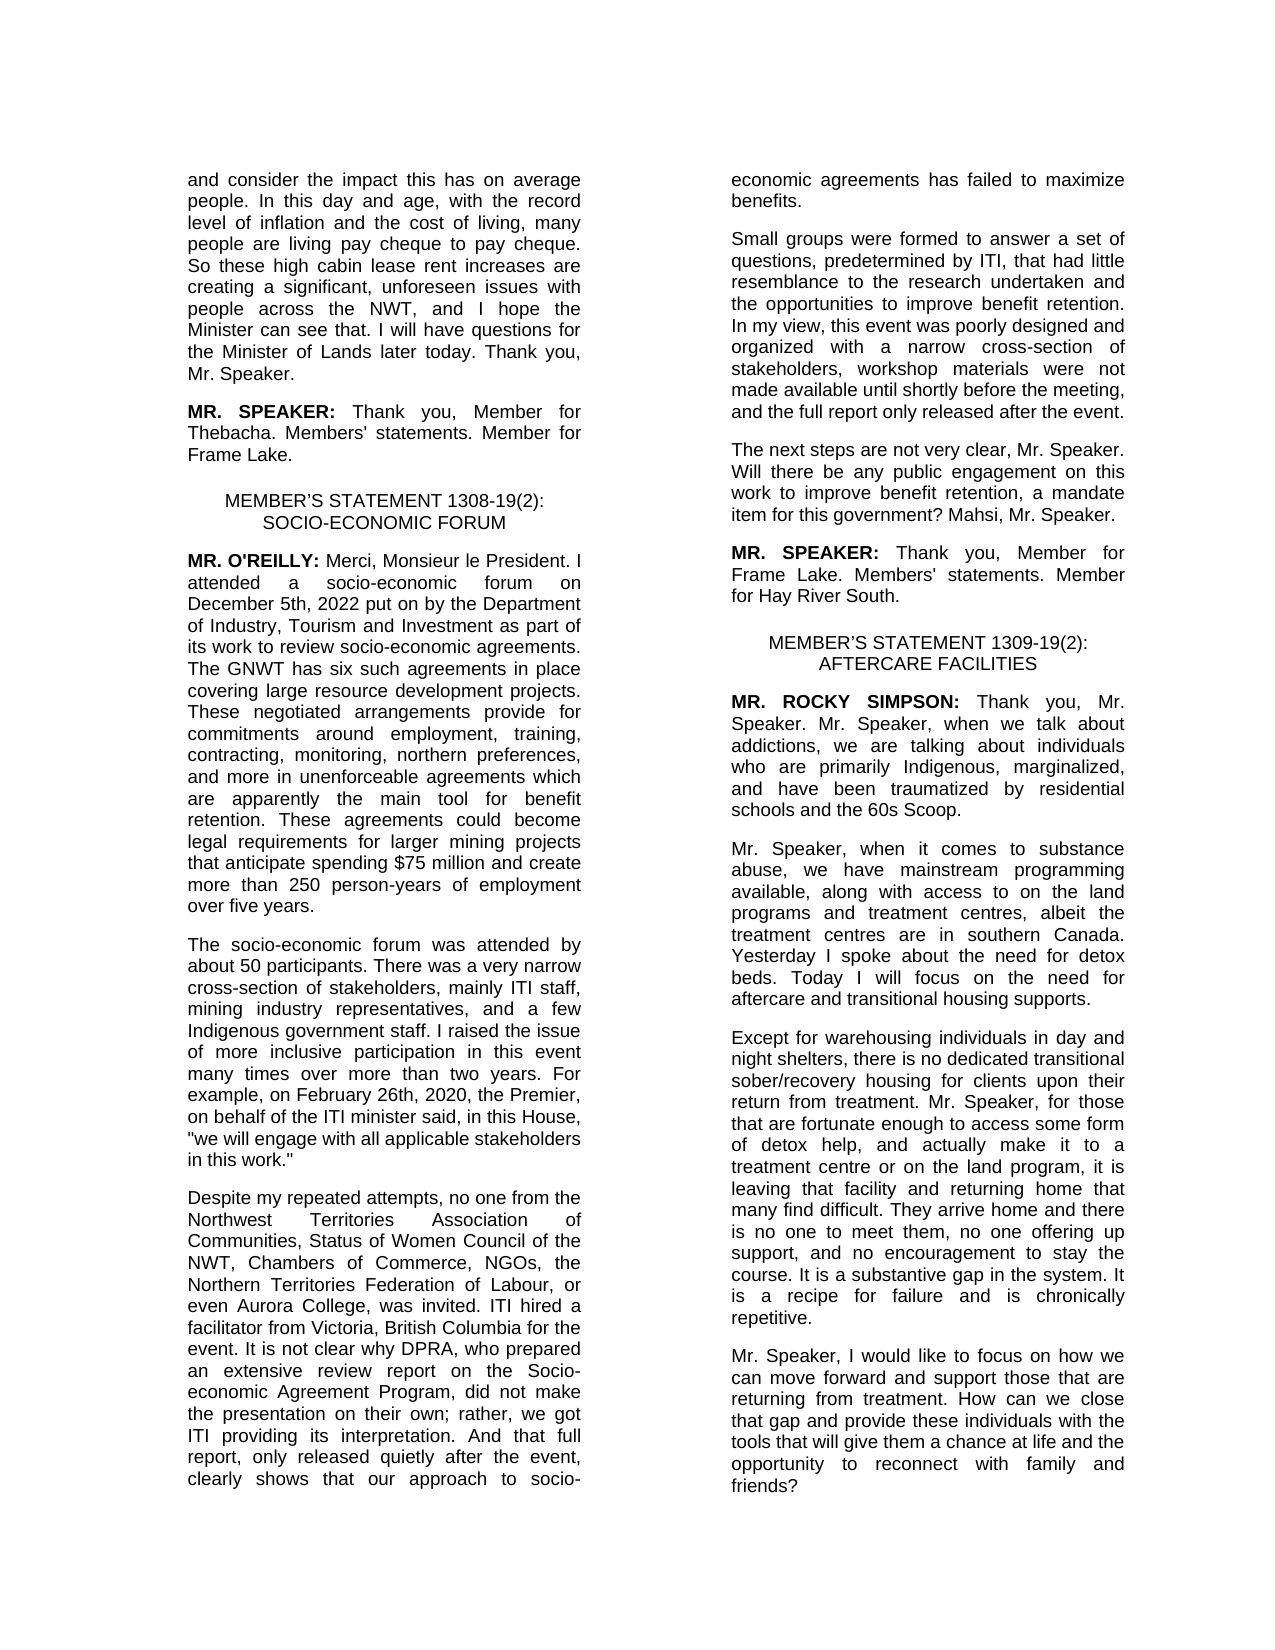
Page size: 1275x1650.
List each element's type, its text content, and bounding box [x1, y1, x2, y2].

text Except for warehousing individuals in day and night shelters, there is no dedicated transitional sober/recovery housing for clients upon their return from treatment. Mr. Speaker, for those that are fortunate enough to access some form of detox help, and actually make it to a treatment centre or on the land program, it is leaving that facility and returning home that many find difficult. They arrive home and there is no one to meet them, no one offering up support, and no encouragement to stay the course. It is a substantive gap in the system. It is a recipe for failure and is chronically repetitive. [731, 1026, 1125, 1328]
text The next steps are not very clear, Mr. Speaker. Will there be any public engagement on this work to improve benefit retention, a mandate item for this government? Mahsi, Mr. Speaker. [731, 439, 1125, 525]
text MR. O'REILLY: Merci, Monsieur le President. I attended a socio-economic forum on December 5th, 2022 put on by the Department of Industry, Tourism and Investment as part of its work to review socio-economic agreements. The GNWT has six such agreements in place covering large resource development projects. These negotiated arrangements provide for commitments around employment, training, contracting, monitoring, northern preferences, and more in unenforceable agreements which are apparently the main tool for benefit retention. These agreements could become legal requirements for larger mining projects that anticipate spending $75 million and create more than 250 person-years of employment over five years. [187, 550, 581, 917]
subtitle Member’s Statement 1308-19(2): Socio-Economic Forum [187, 490, 581, 533]
subtitle Member’s Statement 1309-19(2): Aftercare Facilities [731, 631, 1125, 674]
text Mr. Speaker, I would like to focus on how we can move forward and support those that are returning from treatment. How can we close that gap and provide these individuals with the tools that will give them a chance at life and the opportunity to reconnect with family and friends? [731, 1345, 1125, 1496]
text Small groups were formed to answer a set of questions, predetermined by ITI, that had little resemblance to the research undertaken and the opportunities to improve benefit retention. In my view, this event was poorly designed and organized with a narrow cross-section of stakeholders, workshop materials were not made available until shortly before the meeting, and the full report only released after the event. [731, 228, 1125, 422]
text MR. SPEAKER: Thank you, Member for Frame Lake. Members' statements. Member for Hay River South. [731, 542, 1125, 606]
text Despite my repeated attempts, no one from the Northwest Territories Association of Communities, Status of Women Council of the NWT, Chambers of Commerce, NGOs, the Northern Territories Federation of Labour, or even Aurora College, was invited. ITI hired a facilitator from Victoria, British Columbia for the event. It is not clear why DPRA, who prepared an extensive review report on the Socio-economic Agreement Program, did not make the presentation on their own; rather, we got ITI providing its interpretation. And that full report, only released quietly after the event, clearly shows that our approach to socio-economic agreements has failed to maximize benefits. [187, 1187, 581, 1489]
text Mr. Speaker, when it comes to substance abuse, we have mainstream programming available, along with access to on the land programs and treatment centres, albeit the treatment centres are in southern Canada. Yesterday I spoke about the need for detox beds. Today I will focus on the need for aftercare and transitional housing supports. [731, 837, 1125, 1010]
text MR. ROCKY SIMPSON: Thank you, Mr. Speaker. Mr. Speaker, when we talk about addictions, we are talking about individuals who are primarily Indigenous, marginalized, and have been traumatized by residential schools and the 60s Scoop. [731, 691, 1125, 821]
text MR. SPEAKER: Thank you, Member for Thebacha. Members' statements. Member for Frame Lake. [187, 401, 581, 465]
text The socio-economic forum was attended by about 50 participants. There was a very narrow cross-section of stakeholders, mainly ITI staff, mining industry representatives, and a few Indigenous government staff. I raised the issue of more inclusive participation in this event many times over more than two years. For example, on February 26th, 2020, the Premier, on behalf of the ITI minister said, in this House, "we will engage with all applicable stakeholders in this work." [187, 933, 581, 1171]
